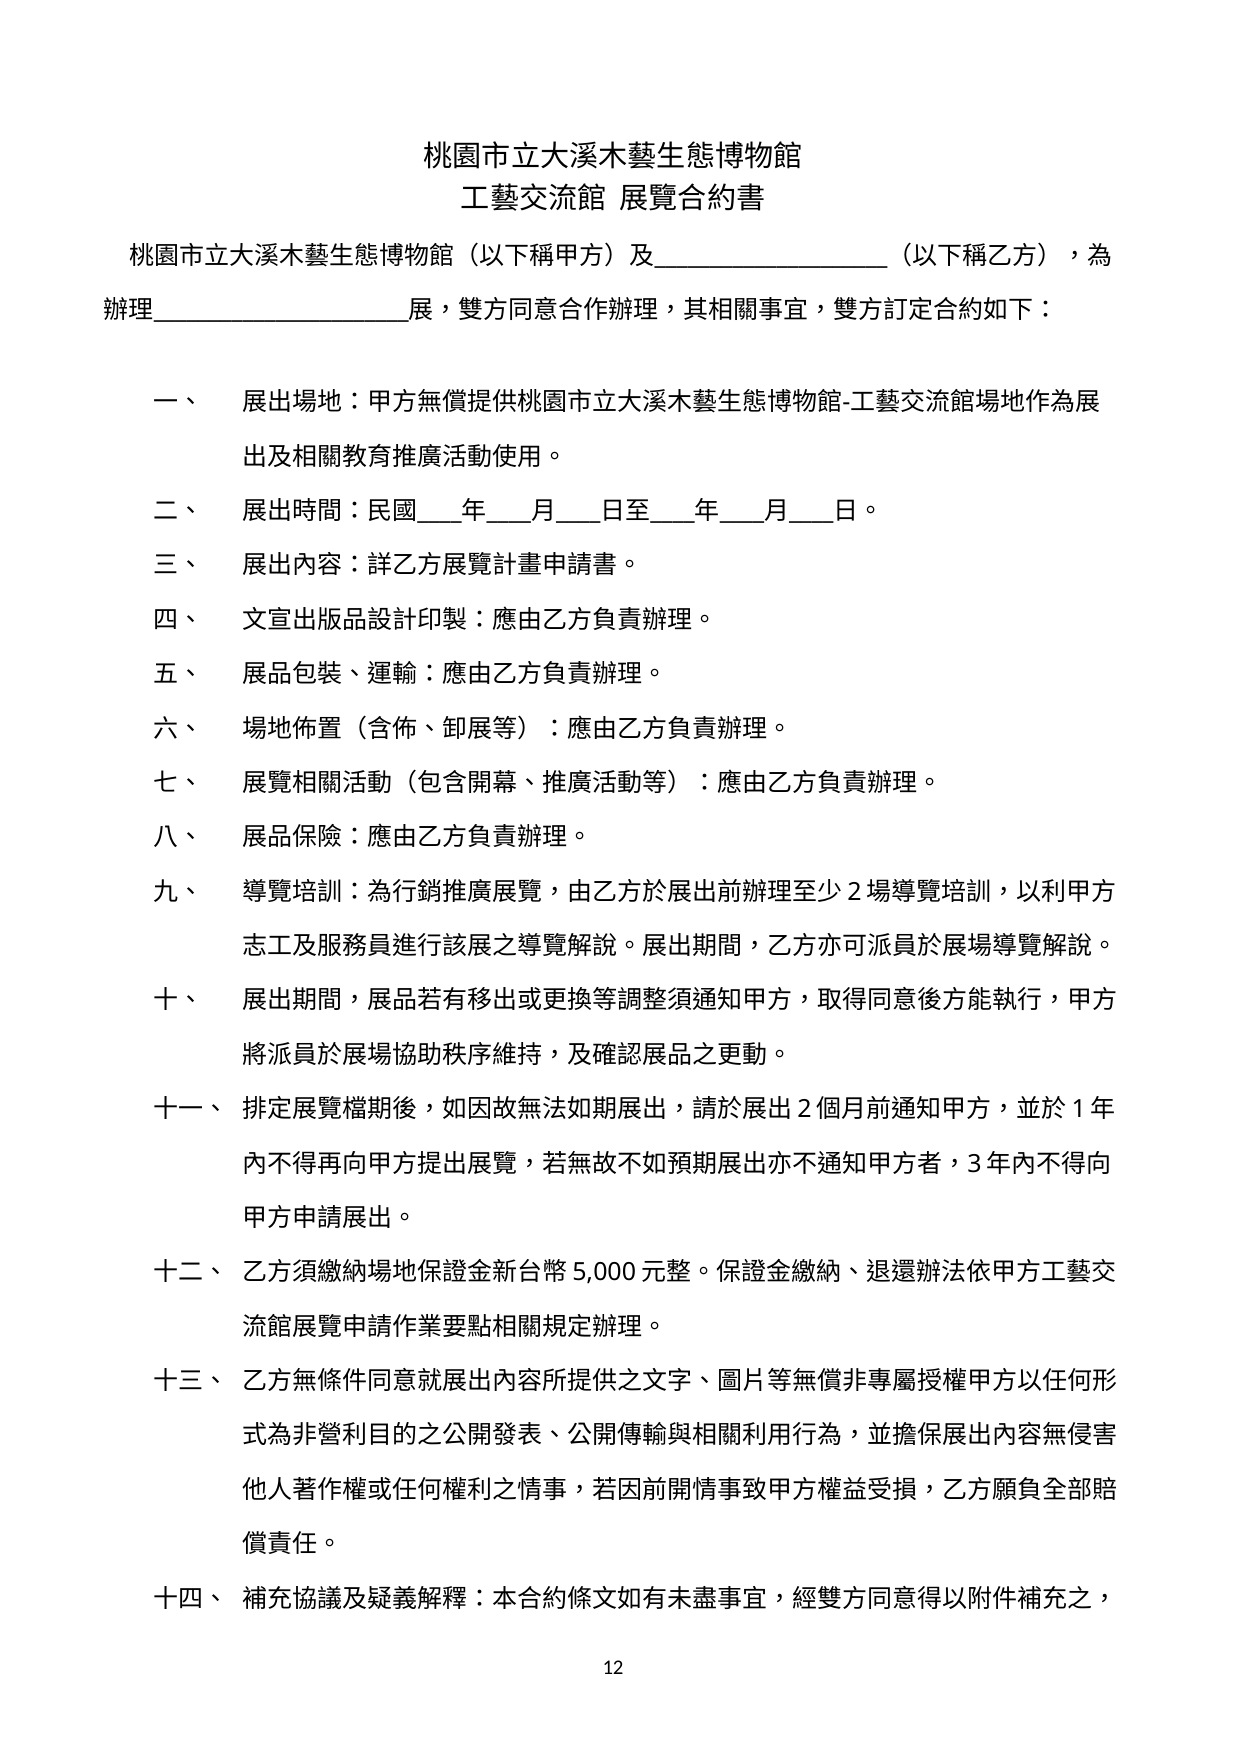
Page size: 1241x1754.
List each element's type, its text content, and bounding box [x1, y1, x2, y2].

text 桃園市立大溪木藝生態博物館 [103, 132, 1122, 174]
list 展品保險：應由乙方負責辦理。 [153, 817, 1122, 853]
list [153, 1578, 1122, 1614]
text 工藝交流館 展覽合約書 [103, 174, 1122, 217]
list 展出場地：甲方無償提供桃園市立大溪木藝生態博物館-工藝交流館場地作為展出及相關教育推廣活動使用。 [153, 382, 1122, 472]
text 桃園市立大溪木藝生態博物館（以下稱甲方）及_____________________（以下稱乙方），為辦理_______________________展，雙方同意合作辦理，其相關事宜，雙方訂定合約如下： [103, 236, 1122, 326]
list 乙方須繳納場地保證金新台幣5,000元整。保證金繳納、退還辦法依甲方工藝交流館展覽申請作業要點相關規定辦理。 [153, 1252, 1122, 1342]
list 場地佈置（含佈、卸展等）：應由乙方負責辦理。 [153, 708, 1122, 744]
list 展出期間，展品若有移出或更換等調整須通知甲方，取得同意後方能執行，甲方將派員於展場協助秩序維持，及確認展品之更動。 [153, 980, 1122, 1071]
list 展出時間：民國____年____月____日至____年____月____日。 [153, 491, 1122, 527]
list 乙方無條件同意就展出內容所提供之文字、圖片等無償非專屬授權甲方以任何形式為非營利目的之公開發表、公開傳輸與相關利用行為，並擔保展出內容無侵害他人著作權或任何權利之情事，若因前開情事致甲方權益受損，乙方願負全部賠償責任。 [153, 1361, 1122, 1560]
list 導覽培訓：為行銷推廣展覽，由乙方於展出前辦理至少2場導覽培訓，以利甲方志工及服務員進行該展之導覽解說。展出期間，乙方亦可派員於展場導覽解說。 [153, 871, 1122, 962]
list 展品包裝、運輸：應由乙方負責辦理。 [153, 654, 1122, 690]
list 排定展覽檔期後，如因故無法如期展出，請於展出2個月前通知甲方，並於1年內不得再向甲方提出展覽，若無故不如預期展出亦不通知甲方者，3年內不得向甲方申請展出。 [153, 1089, 1122, 1234]
list 展出內容：詳乙方展覽計畫申請書。 [153, 545, 1122, 581]
list 文宣出版品設計印製：應由乙方負責辦理。 [153, 599, 1122, 636]
list 展覽相關活動（包含開幕、推廣活動等）：應由乙方負責辦理。 [153, 762, 1122, 799]
